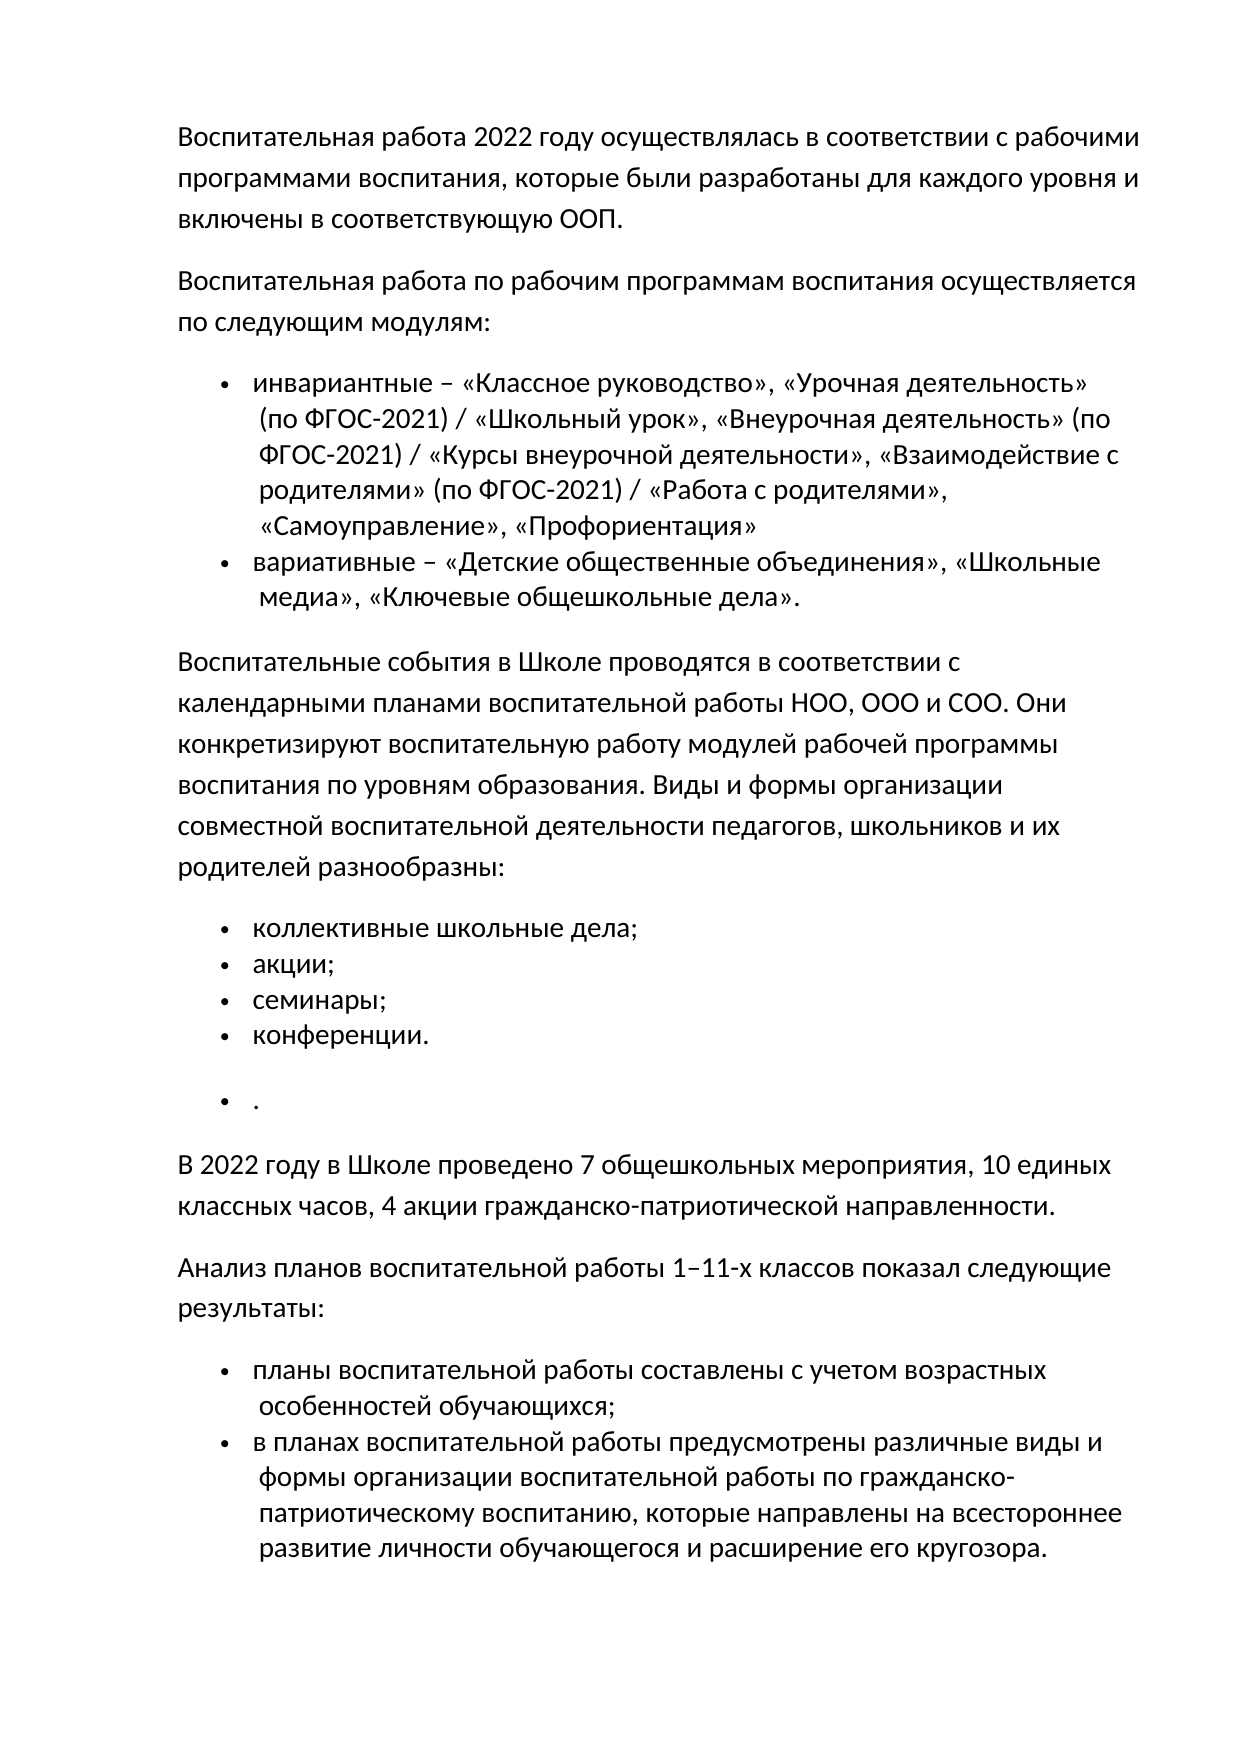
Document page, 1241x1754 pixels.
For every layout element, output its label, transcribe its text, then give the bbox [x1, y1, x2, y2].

list в планах воспитательной работы предусмотрены различные виды и формы организации воспитательной работы по гражданско-патриотическому воспитанию, которые направлены на всестороннее развитие личности обучающегося и расширение его кругозора. [221, 1423, 1133, 1565]
list инвариантные – «Классное руководство», «Урочная деятельность» (по ФГОС-2021) / «Школьный урок», «Внеурочная деятельность» (по ФГОС-2021) / «Курсы внеурочной деятельности», «Взаимодействие с родителями» (по ФГОС-2021) / «Работа с родителями», «Самоуправление», «Профориентация» [221, 364, 1133, 543]
text В 2022 году в Школе проведено 7 общешкольных мероприятия, 10 единых классных часов, 4 акции гражданско-патриотической направленности. [177, 1146, 1152, 1222]
list планы воспитательной работы составлены с учетом возрастных особенностей обучающихся; [221, 1351, 1133, 1423]
text Воспитательная работа по рабочим программам воспитания осуществляется по следующим модулям: [177, 262, 1152, 338]
list вариативные – «Детские общественные объединения», «Школьные медиа», «Ключевые общешкольные дела». [221, 543, 1133, 614]
list конференции. [221, 1016, 1133, 1052]
list коллективные школьные дела; [221, 909, 1133, 945]
list акции; [221, 945, 1133, 981]
text Воспитательные события в Школе проводятся в соответствии с календарными планами воспитательной работы НОО, ООО и СОО. Они конкретизируют воспитательную работу модулей рабочей программы воспитания по уровням образования. Виды и формы организации совместной воспитательной деятельности педагогов, школьников и их родителей разнообразны: [177, 643, 1152, 883]
text Воспитательная работа 2022 году осуществлялась в соответствии с рабочими программами воспитания, которые были разработаны для каждого уровня и включены в соответствующую ООП. [177, 118, 1152, 236]
text Анализ планов воспитательной работы 1–11-х классов показал следующие результаты: [177, 1249, 1152, 1325]
list семинары; [221, 981, 1133, 1016]
list . [221, 1081, 1133, 1117]
